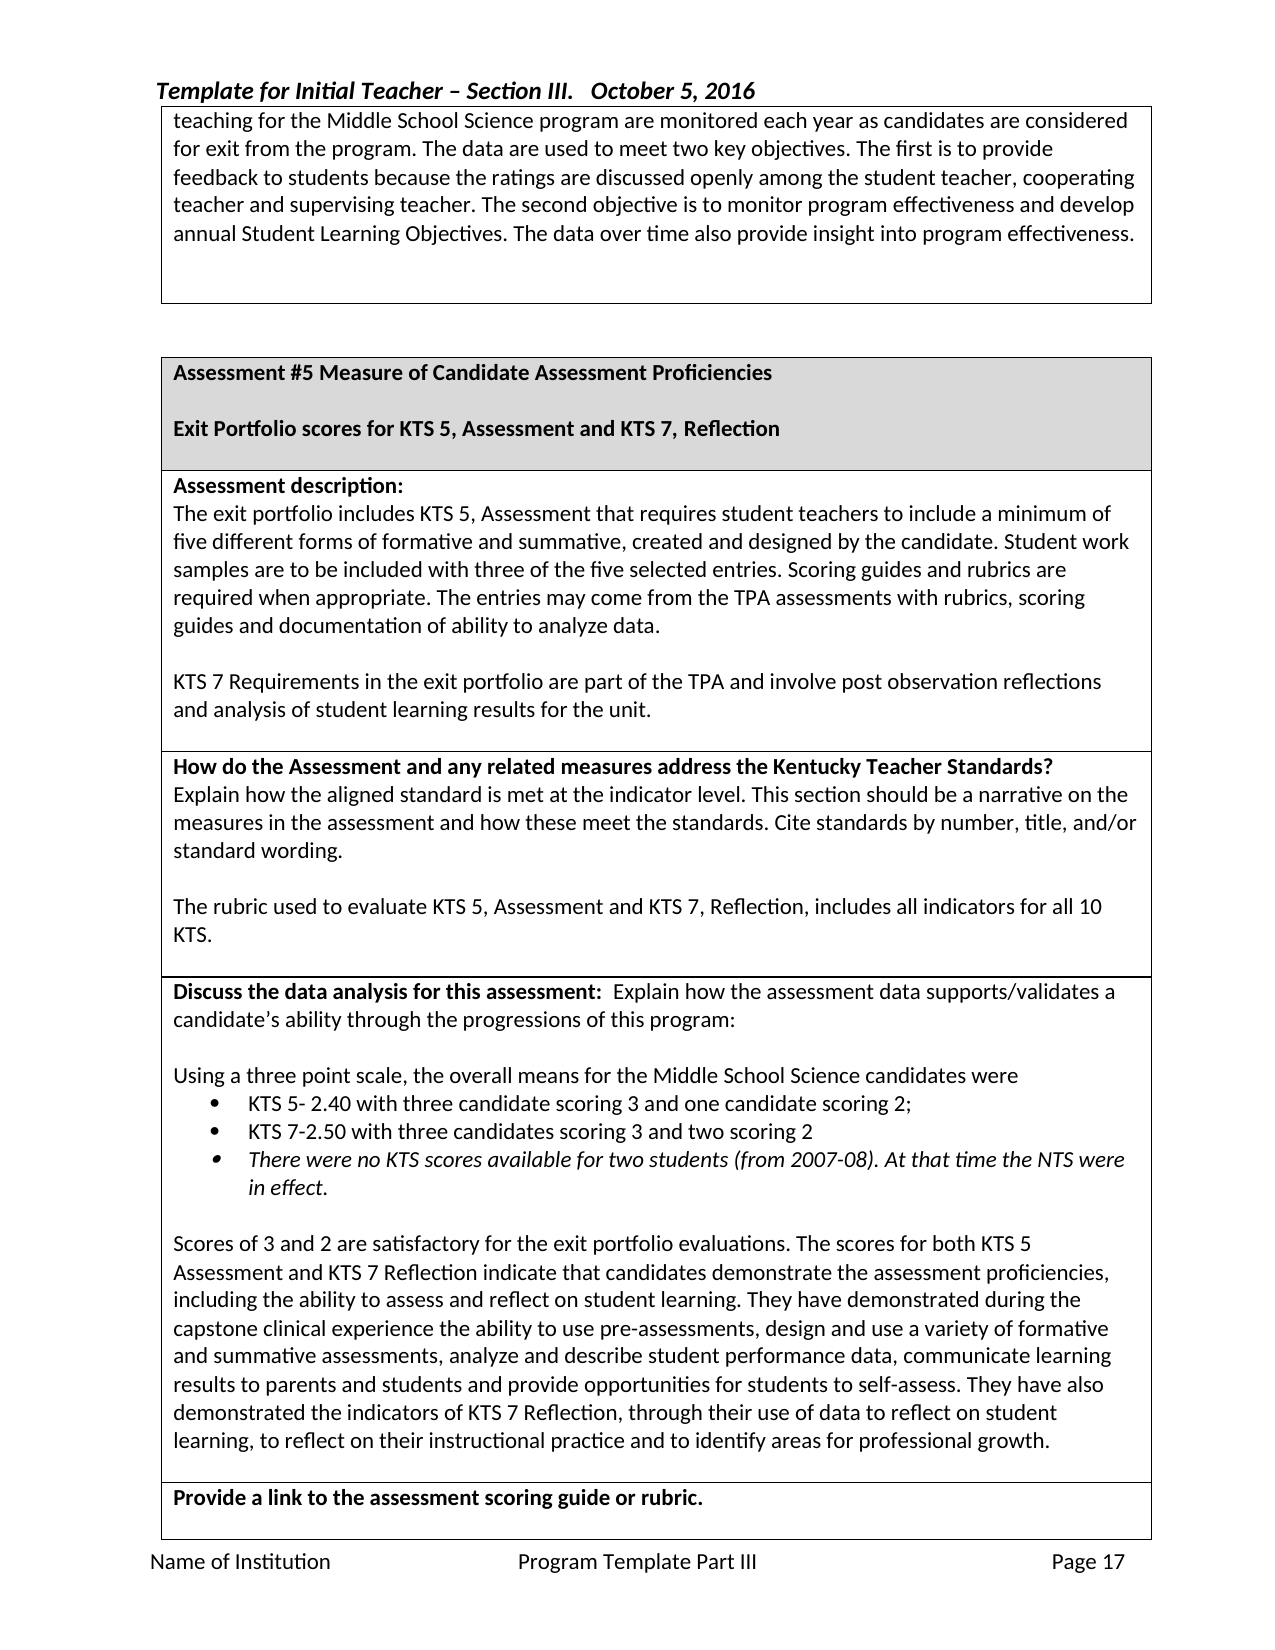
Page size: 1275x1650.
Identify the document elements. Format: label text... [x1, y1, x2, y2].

table_cell Assessment description: The exit portfolio includes KTS 5, Assessment that requires student teachers to include a minimum of five different forms of formative and summative, created and designed by the candidate. Student work samples are to be included with three of the five selected entries. Scoring guides and rubrics are required when appropriate. The entries may come from the TPA assessments with rubrics, scoring guides and documentation of ability to analyze data. KTS 7 Requirements in the exit portfolio are part of the TPA and involve post observation reflections and analysis of student learning results for the unit. [162, 471, 1151, 751]
table_header Assessment #5 Measure of Candidate Assessment Proficiencies Exit Portfolio scores for KTS 5, Assessment and KTS 7, Reflection [162, 358, 1151, 470]
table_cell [162, 107, 1151, 303]
table_cell How do the Assessment and any related measures address the Kentucky Teacher Standards? Explain how the aligned standard is met at the indicator level. This section should be a narrative on the measures in the assessment and how these meet the standards. Cite standards by number, title, and/or standard wording. The rubric used to evaluate KTS 5, Assessment and KTS 7, Reflection, includes all indicators for all 10 KTS. [162, 752, 1151, 976]
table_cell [162, 1483, 1151, 1539]
table_cell Discuss the data analysis for this assessment: Explain how the assessment data supports/validates a candidate’s ability through the progressions of this program: Using a three point scale, the overall means for the Middle School Science candidates were KTS 5- 2.40 with three candidate scoring 3 and one candidate scoring 2; KTS 7-2.50 with three candidates scoring 3 and two scoring 2 There were no KTS scores available for two students (from 2007-08). At that time the NTS were in effect. Scores of 3 and 2 are satisfactory for the exit portfolio evaluations. The scores for both KTS 5 Assessment and KTS 7 Reflection indicate that candidates demonstrate the assessment proficiencies, including the ability to assess and reflect on student learning. They have demonstrated during the capstone clinical experience the ability to use pre-assessments, design and use a variety of formative and summative assessments, analyze and describe student performance data, communicate learning results to parents and students and provide opportunities for students to self-assess. They have also demonstrated the indicators of KTS 7 Reflection, through their use of data to reflect on student learning, to reflect on their instructional practice and to identify areas for professional growth. [162, 978, 1151, 1482]
